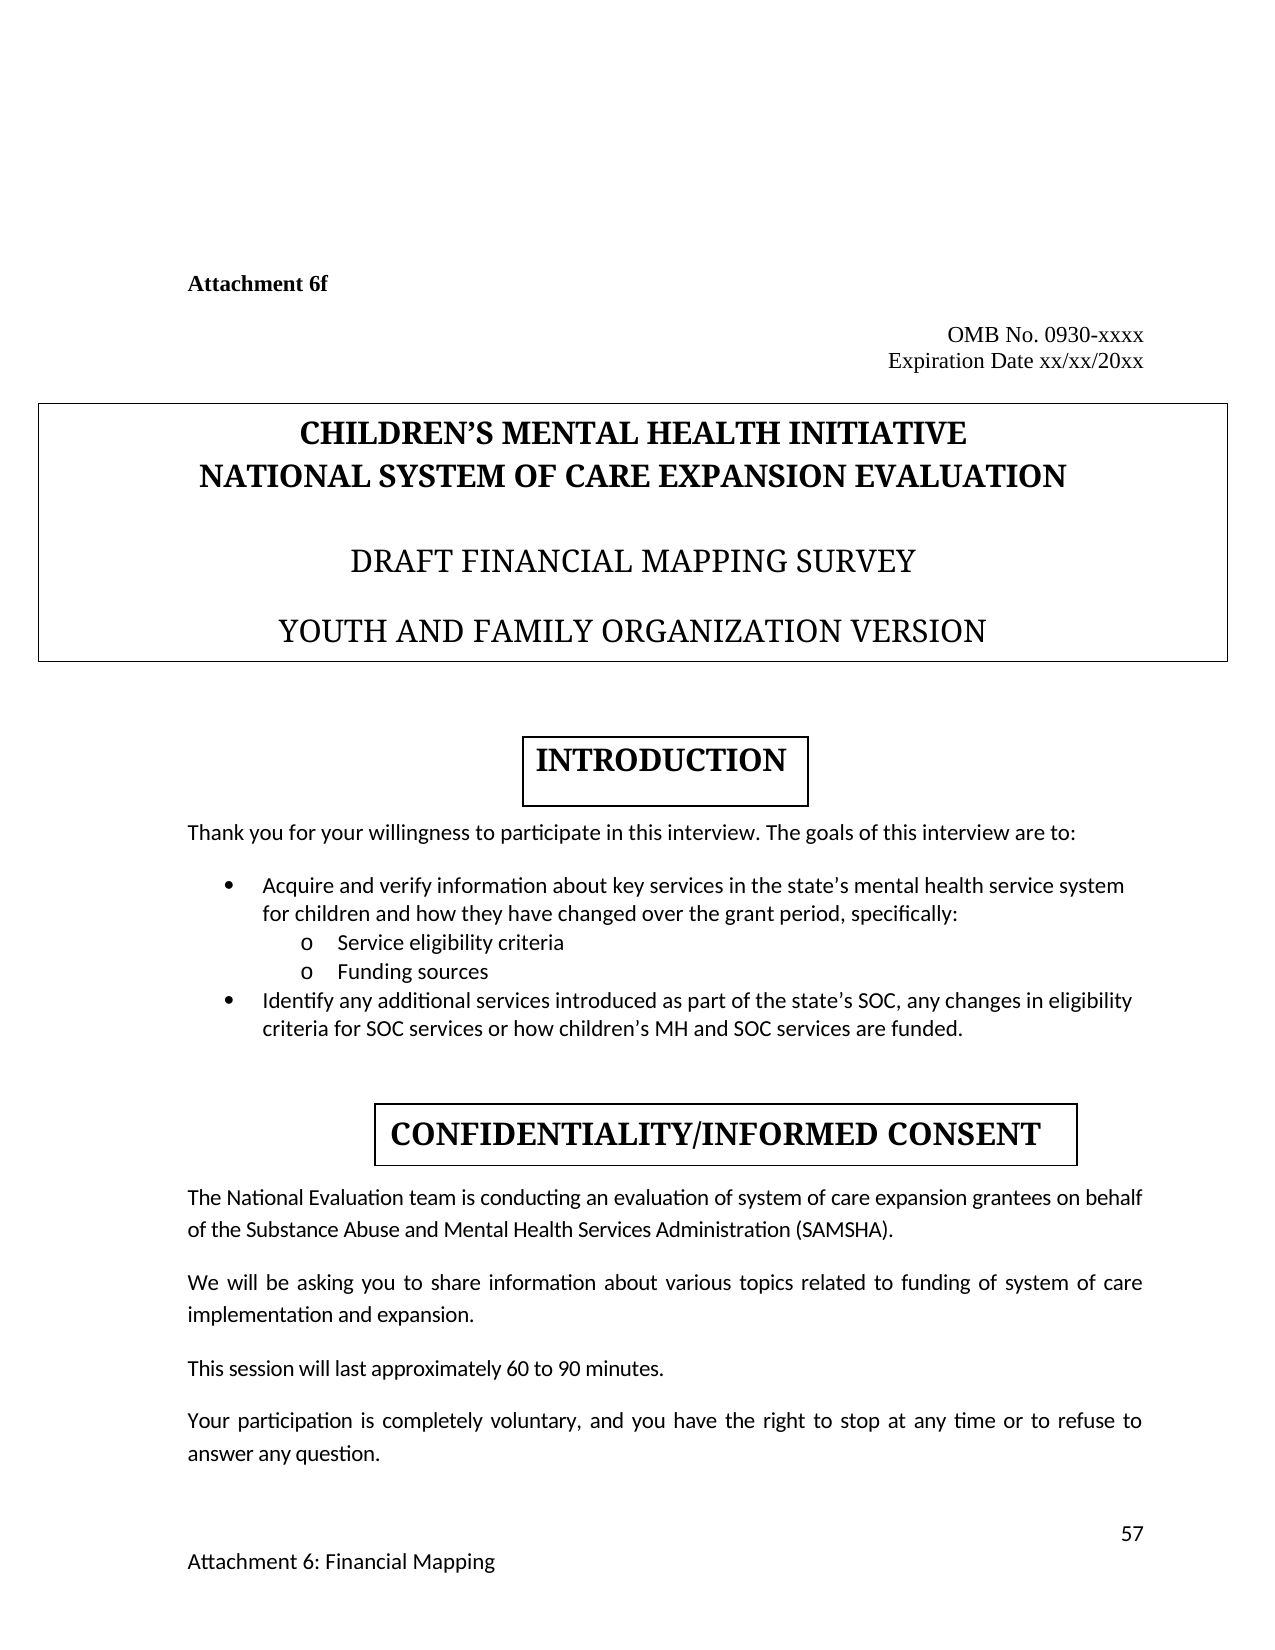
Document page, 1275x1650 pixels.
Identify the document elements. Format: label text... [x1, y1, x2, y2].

text Attachment 6f [187, 270, 1144, 297]
text This session will last approximately 60 to 90 minutes. [187, 1354, 1144, 1382]
list Identify any additional services introduced as part of the state’s SOC, any changes in eligibility criteria for SOC services or how children’s MH and SOC services are funded. [225, 986, 1144, 1042]
list Service eligibility criteria [300, 928, 1144, 957]
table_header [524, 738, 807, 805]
text Thank you for your willingness to participate in this interview. The goals of this interview are to: [187, 818, 1144, 847]
text Expiration Date xx/xx/20xx [187, 348, 1144, 374]
list Acquire and verify information about key services in the state’s mental health service system for children and how they have changed over the grant period, specifically: [225, 872, 1144, 928]
text OMB No. 0930-xxxx [187, 321, 1144, 348]
text Your participation is completely voluntary, and you have the right to stop at any time or to refuse to answer any question. [187, 1407, 1144, 1467]
text We will be asking you to share information about various topics related to funding of system of care implementation and expansion. [187, 1268, 1144, 1329]
list Funding sources [300, 957, 1144, 986]
text The National Evaluation team is conducting an evaluation of system of care expansion grantees on behalf of the Substance Abuse and Mental Health Services Administration (SAMSHA). [187, 1151, 1144, 1243]
